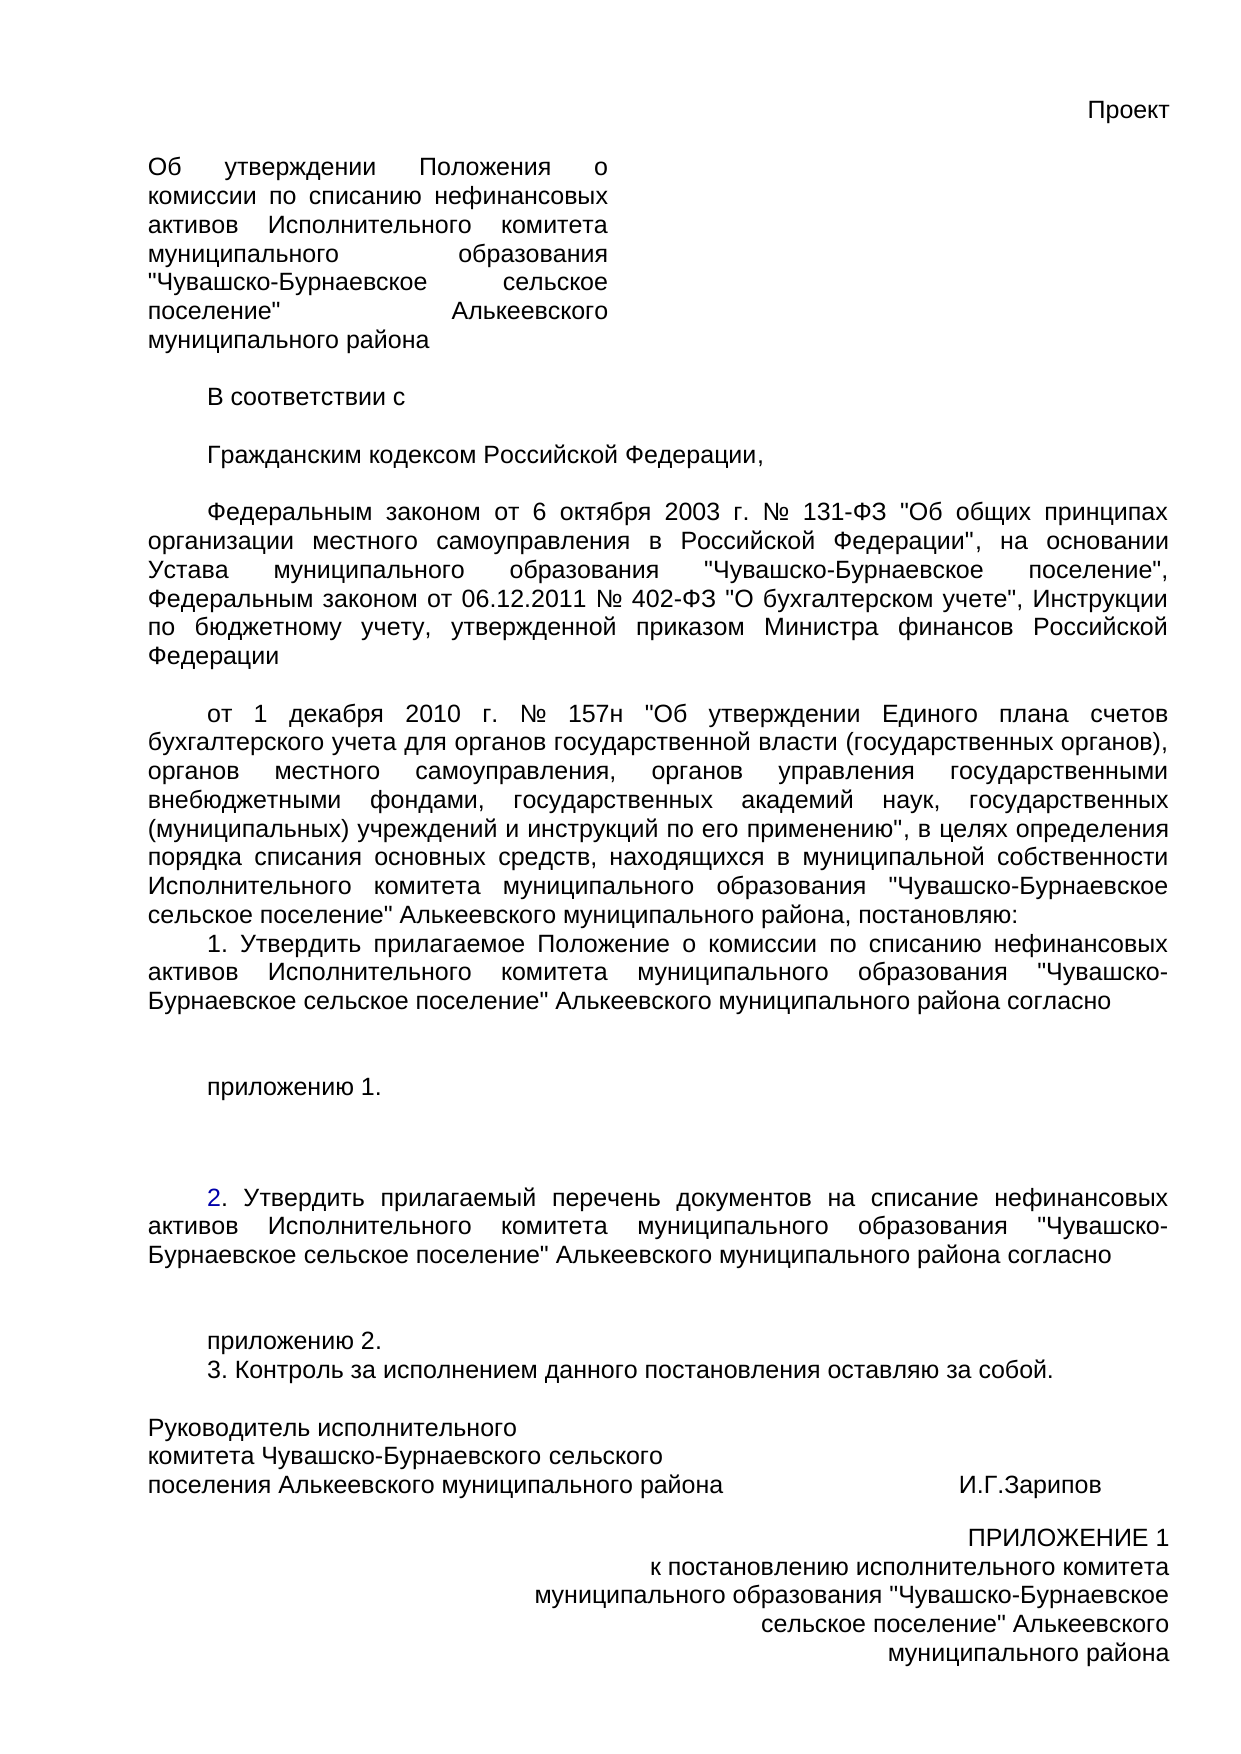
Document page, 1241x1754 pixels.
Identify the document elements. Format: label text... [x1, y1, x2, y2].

text В соответствии с [148, 382, 1169, 411]
text приложению 1. [148, 1072, 1169, 1101]
text Руководитель исполнительного [148, 1412, 1169, 1441]
text поселения Алькеевского муниципального района И.Г.Зарипов [148, 1470, 1169, 1499]
text приложению 2. [148, 1326, 1169, 1355]
text муниципального района [148, 1638, 1169, 1666]
text Гражданским кодексом Российской Федерации, [148, 440, 1169, 468]
text к постановлению исполнительного комитета [148, 1551, 1169, 1580]
text комитета Чувашско-Бурнаевского сельского [148, 1441, 1169, 1470]
text 3. Контроль за исполнением данного постановления оставляю за собой. [148, 1355, 1169, 1384]
text сельское поселение" Алькеевского [148, 1609, 1169, 1638]
text Федеральным законом от 6 октября 2003 г. № 131-ФЗ "Об общих принципах организации местного самоуправления в Российской Федерации", на основании Устава муниципального образования "Чувашско-Бурнаевское поселение", Федеральным законом от 06.12.2011 № 402-ФЗ "О бухгалтерском учете", Инструкции по бюджетному учету, утвержденной приказом Министра финансов Российской Федерации [148, 497, 1169, 670]
text ПРИЛОЖЕНИЕ 1 [148, 1499, 1169, 1551]
text 1. Утвердить прилагаемое Положение о комиссии по списанию нефинансовых активов Исполнительного комитета муниципального образования "Чувашско-Бурнаевское сельское поселение" Алькеевского муниципального района согласно [148, 928, 1169, 1015]
text Об утверждении Положения о комиссии по списанию нефинансовых активов Исполнительного комитета муниципального образования "Чувашско-Бурнаевское сельское поселение" Алькеевского муниципального района [148, 152, 608, 353]
text муниципального образования "Чувашско-Бурнаевское [148, 1580, 1169, 1609]
text от 1 декабря 2010 г. № 157н "Об утверждении Единого плана счетов бухгалтерского учета для органов государственной власти (государственных органов), органов местного самоуправления, органов управления государственными внебюджетными фондами, государственных академий наук, государственных (муниципальных) учреждений и инструкций по его применению", в целях определения порядка списания основных средств, находящихся в муниципальной собственности Исполнительного комитета муниципального образования "Чувашско-Бурнаевское сельское поселение" Алькеевского муниципального района, постановляю: [148, 698, 1169, 928]
text 2. Утвердить прилагаемый перечень документов на списание нефинансовых активов Исполнительного комитета муниципального образования "Чувашско-Бурнаевское сельское поселение" Алькеевского муниципального района согласно [148, 1182, 1169, 1269]
text Проект [148, 95, 1169, 123]
